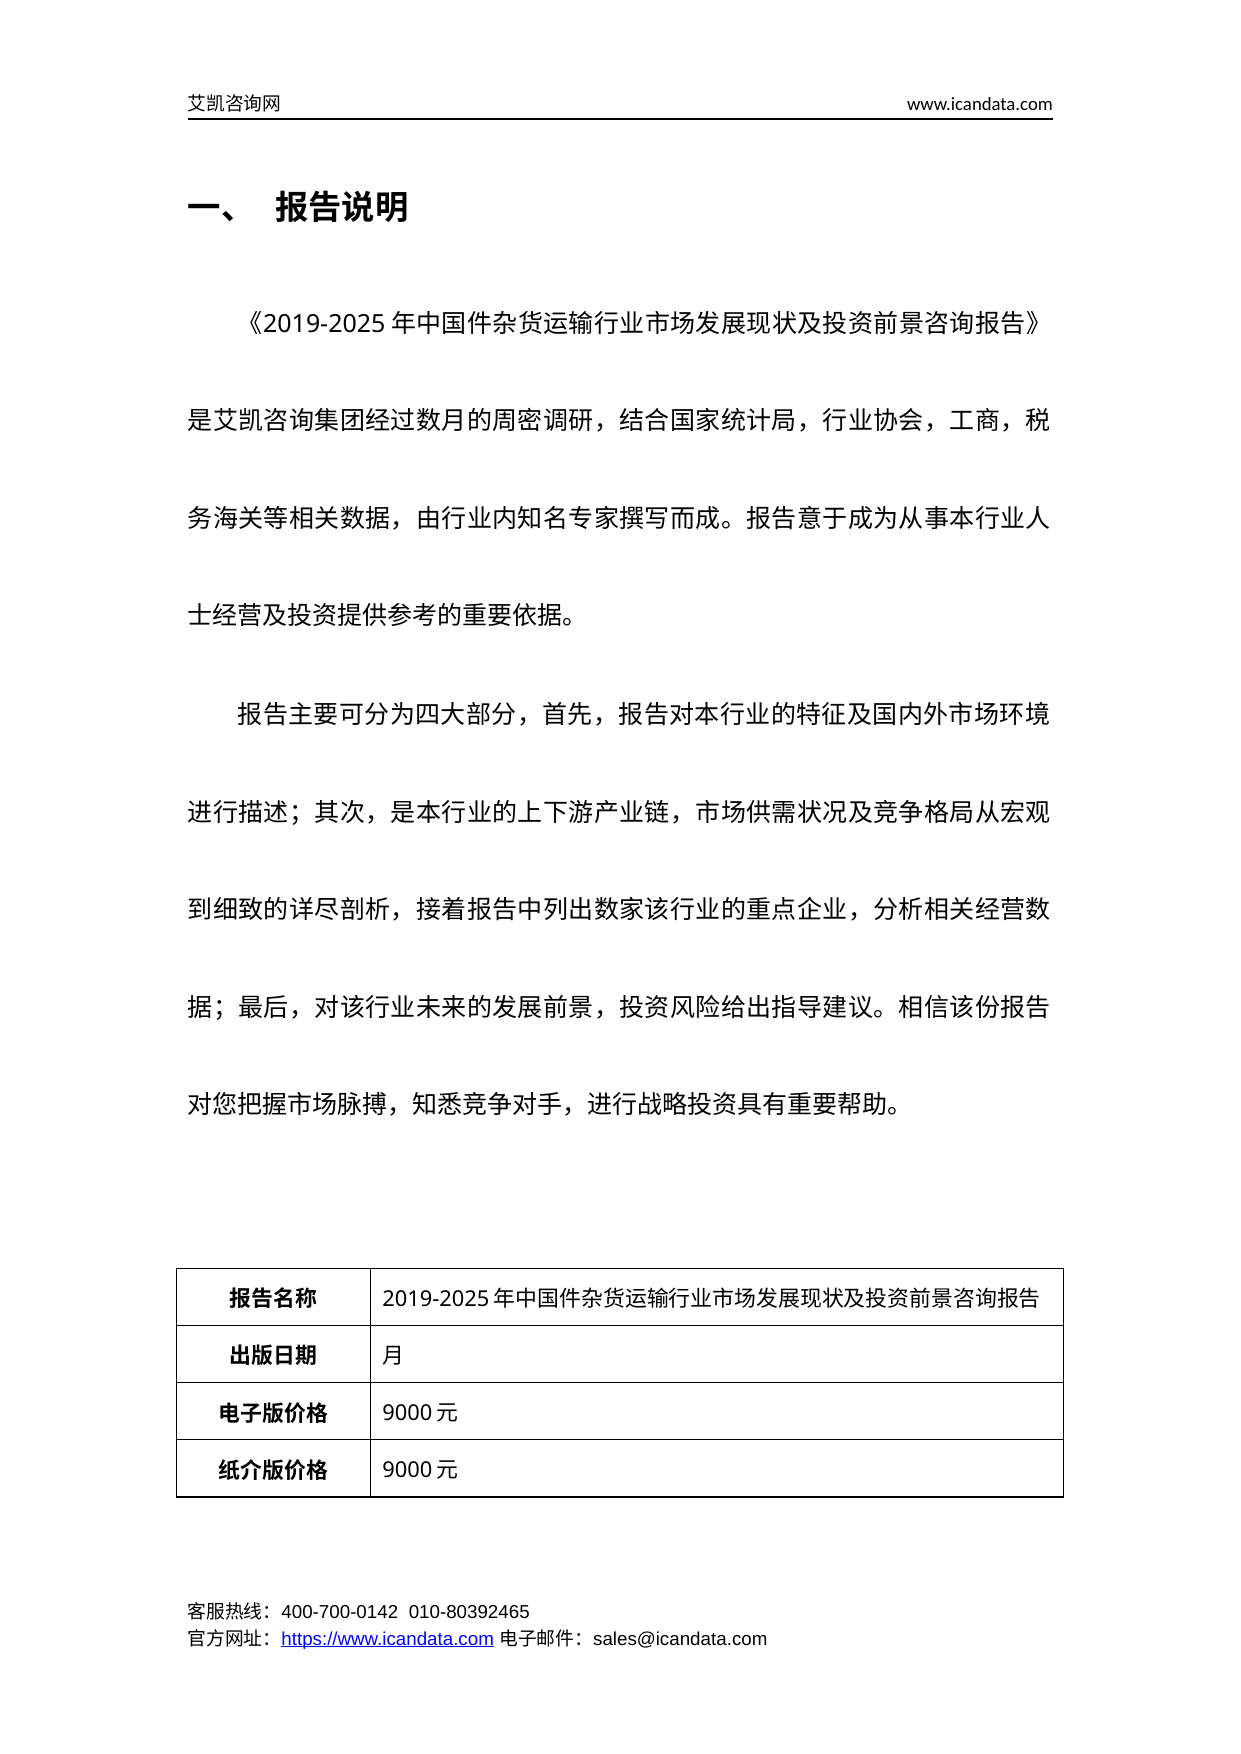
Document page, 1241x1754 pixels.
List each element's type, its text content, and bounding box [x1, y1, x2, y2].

table_cell 出版日期 [177, 1326, 370, 1382]
table_cell 9000元 [371, 1440, 1063, 1496]
table_cell 电子版价格 [177, 1383, 370, 1439]
table_header 报告名称 [177, 1269, 370, 1325]
table_cell 纸介版价格 [177, 1440, 370, 1496]
text 《2019-2025年中国件杂货运输行业市场发展现状及投资前景咨询报告》是艾凯咨询集团经过数月的周密调研，结合国家统计局，行业协会，工商，税务海关等相关数据，由行业内知名专家撰写而成。报告意于成为从事本行业人士经营及投资提供参考的重要依据。 [187, 289, 1053, 646]
table_cell 9000元 [371, 1383, 1063, 1439]
text 报告主要可分为四大部分，首先，报告对本行业的特征及国内外市场环境进行描述；其次，是本行业的上下游产业链，市场供需状况及竞争格局从宏观到细致的详尽剖析，接着报告中列出数家该行业的重点企业，分析相关经营数据；最后，对该行业未来的发展前景，投资风险给出指导建议。相信该份报告对您把握市场脉搏，知悉竞争对手，进行战略投资具有重要帮助。 [187, 681, 1053, 1136]
subtitle 报告说明 [187, 172, 1053, 237]
table_header 2019-2025年中国件杂货运输行业市场发展现状及投资前景咨询报告 [371, 1269, 1063, 1325]
table_cell 月 [371, 1326, 1063, 1382]
